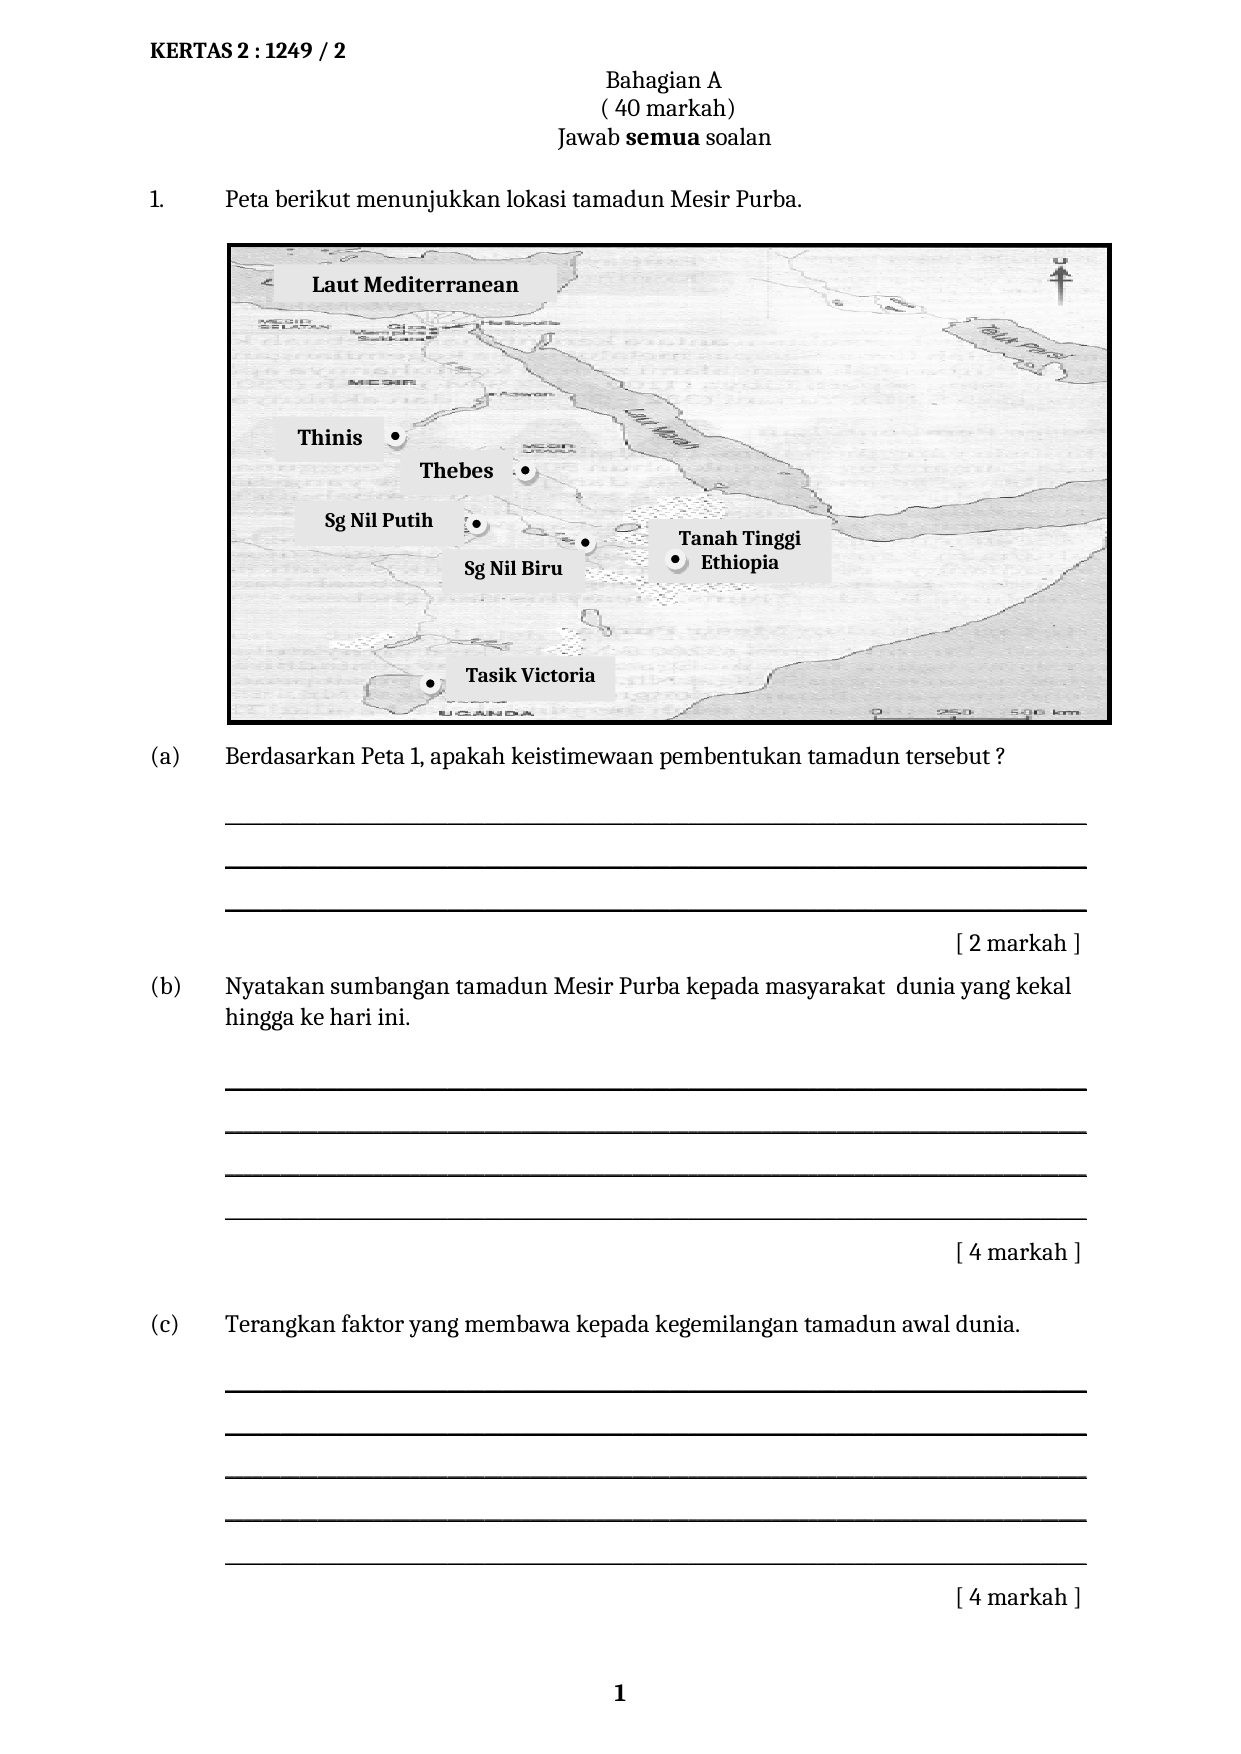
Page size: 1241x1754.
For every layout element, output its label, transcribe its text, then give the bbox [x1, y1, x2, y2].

text _____________________________________________________________________________________________ [ 2 markah ] [225, 886, 1090, 958]
text __________________________________________________________________________________________________________________________________________________________________________________________ [225, 799, 1090, 871]
text Bahagian A [525, 66, 1090, 94]
text __________________________________________________________________________________________________________________________________________________________________________________________ [225, 1065, 1090, 1137]
text __________________________________________________________________________________________________________________________________________________________________________________________ [225, 1367, 1090, 1439]
text (a) Berdasarkan Peta 1, apakah keistimewaan pembentukan tamadun tersebut ? [150, 742, 1090, 771]
text Jawab semua soalan [525, 123, 1090, 152]
text (b) Nyatakan sumbangan tamadun Mesir Purba kepada masyarakat dunia yang kekal hingga ke hari ini. [150, 972, 1090, 1032]
text __________________________________________________________________________________________________________________________________________________________________________________________ [ 4 markah ] [225, 1151, 1090, 1266]
text _____________________________________________________________________________________________ [ 4 markah ] [225, 1539, 1090, 1611]
text ( 40 markah) [525, 94, 1090, 123]
text (c) Terangkan faktor yang membawa kepada kegemilangan tamadun awal dunia. [150, 1309, 1090, 1338]
text __________________________________________________________________________________________________________________________________________________________________________________________ [225, 1453, 1090, 1525]
text 1. Peta berikut menunjukkan lokasi tamadun Mesir Purba. [150, 185, 1090, 214]
